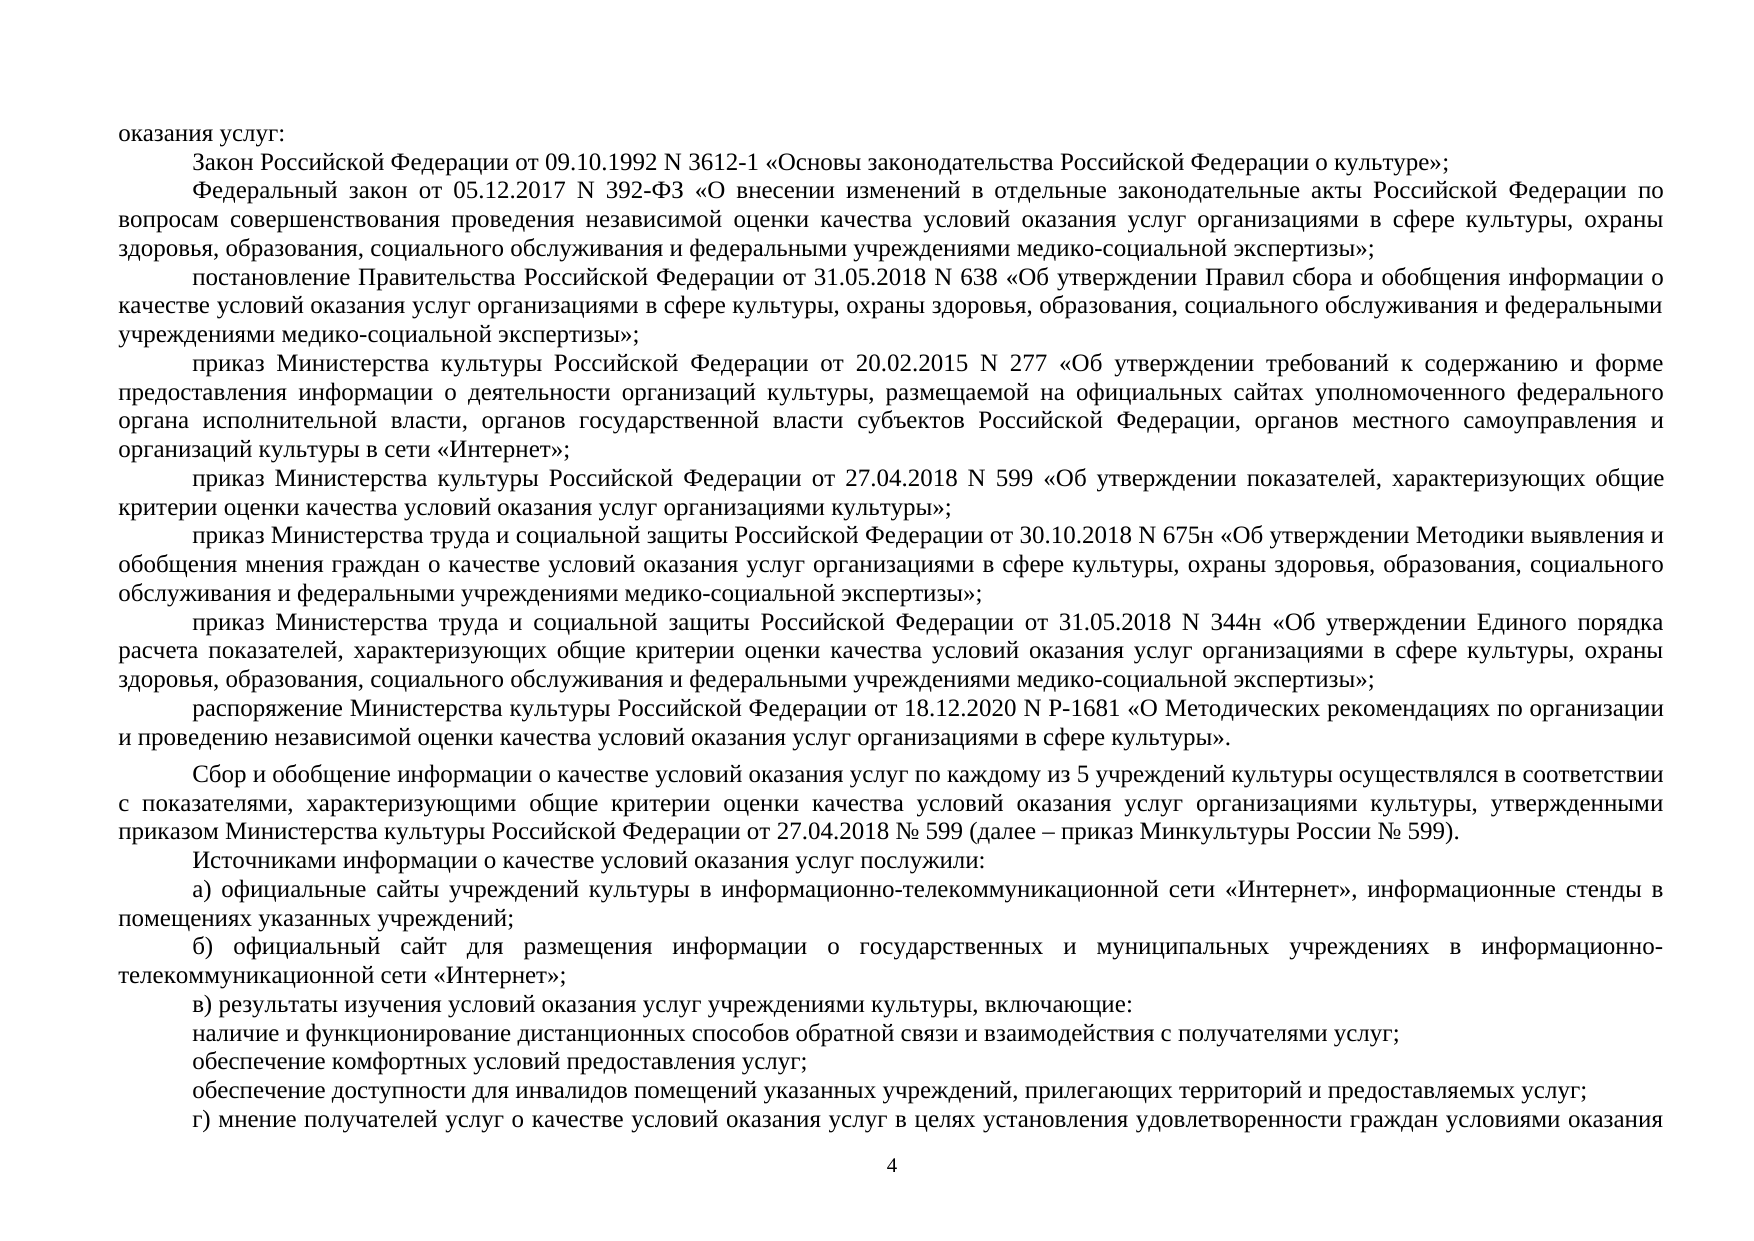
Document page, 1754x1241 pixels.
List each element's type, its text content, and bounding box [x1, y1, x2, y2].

text приказ Министерства труда и социальной защиты Российской Федерации от 30.10.2018 N 675н «Об утверждении Методики выявления и обобщения мнения граждан о качестве условий оказания услуг организациями в сфере культуры, охраны здоровья, образования, социального обслуживания и федеральными учреждениями медико-социальной экспертизы»; [118, 521, 1665, 607]
text Сбор и обобщение информации о качестве условий оказания услуг по каждому из 5 учреждений культуры осуществлялся в соответствии с показателями, характеризующими общие критерии оценки качества условий оказания услуг организациями культуры, утвержденными приказом Министерства культуры Российской Федерации от 27.04.2018 № 599 (далее – приказ Минкультуры России № 599). [118, 759, 1665, 845]
text распоряжение Министерства культуры Российской Федерации от 18.12.2020 N Р-1681 «О Методических рекомендациях по организации и проведению независимой оценки качества условий оказания услуг организациями в сфере культуры». [118, 693, 1665, 751]
text в) результаты изучения условий оказания услуг учреждениями культуры, включающие: [118, 989, 1665, 1018]
text Закон Российской Федерации от 09.10.1992 N 3612-1 «Основы законодательства Российской Федерации о культуре»; [118, 147, 1665, 176]
text наличие и функционирование дистанционных способов обратной связи и взаимодействия с получателями услуг; [118, 1018, 1665, 1046]
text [118, 118, 1665, 147]
text постановление Правительства Российской Федерации от 31.05.2018 N 638 «Об утверждении Правил сбора и обобщения информации о качестве условий оказания услуг организациями в сфере культуры, охраны здоровья, образования, социального обслуживания и федеральными учреждениями медико-социальной экспертизы»; [118, 262, 1665, 348]
text обеспечение комфортных условий предоставления услуг; [118, 1046, 1665, 1075]
text приказ Министерства культуры Российской Федерации от 27.04.2018 N 599 «Об утверждении показателей, характеризующих общие критерии оценки качества условий оказания услуг организациями культуры»; [118, 463, 1665, 521]
text Источниками информации о качестве условий оказания услуг послужили: [118, 845, 1665, 874]
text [118, 1104, 1665, 1133]
text обеспечение доступности для инвалидов помещений указанных учреждений, прилегающих территорий и предоставляемых услуг; [118, 1075, 1665, 1104]
text приказ Министерства труда и социальной защиты Российской Федерации от 31.05.2018 N 344н «Об утверждении Единого порядка расчета показателей, характеризующих общие критерии оценки качества условий оказания услуг организациями в сфере культуры, охраны здоровья, образования, социального обслуживания и федеральными учреждениями медико-социальной экспертизы»; [118, 607, 1665, 693]
text б) официальный сайт для размещения информации о государственных и муниципальных учреждениях в информационно-телекоммуникационной сети «Интернет»; [118, 931, 1665, 989]
text приказ Министерства культуры Российской Федерации от 20.02.2015 N 277 «Об утверждении требований к содержанию и форме предоставления информации о деятельности организаций культуры, размещаемой на официальных сайтах уполномоченного федерального органа исполнительной власти, органов государственной власти субъектов Российской Федерации, органов местного самоуправления и организаций культуры в сети «Интернет»; [118, 348, 1665, 463]
text а) официальные сайты учреждений культуры в информационно-телекоммуникационной сети «Интернет», информационные стенды в помещениях указанных учреждений; [118, 874, 1665, 931]
text Федеральный закон от 05.12.2017 N 392-ФЗ «О внесении изменений в отдельные законодательные акты Российской Федерации по вопросам совершенствования проведения независимой оценки качества условий оказания услуг организациями в сфере культуры, охраны здоровья, образования, социального обслуживания и федеральными учреждениями медико-социальной экспертизы»; [118, 176, 1665, 262]
